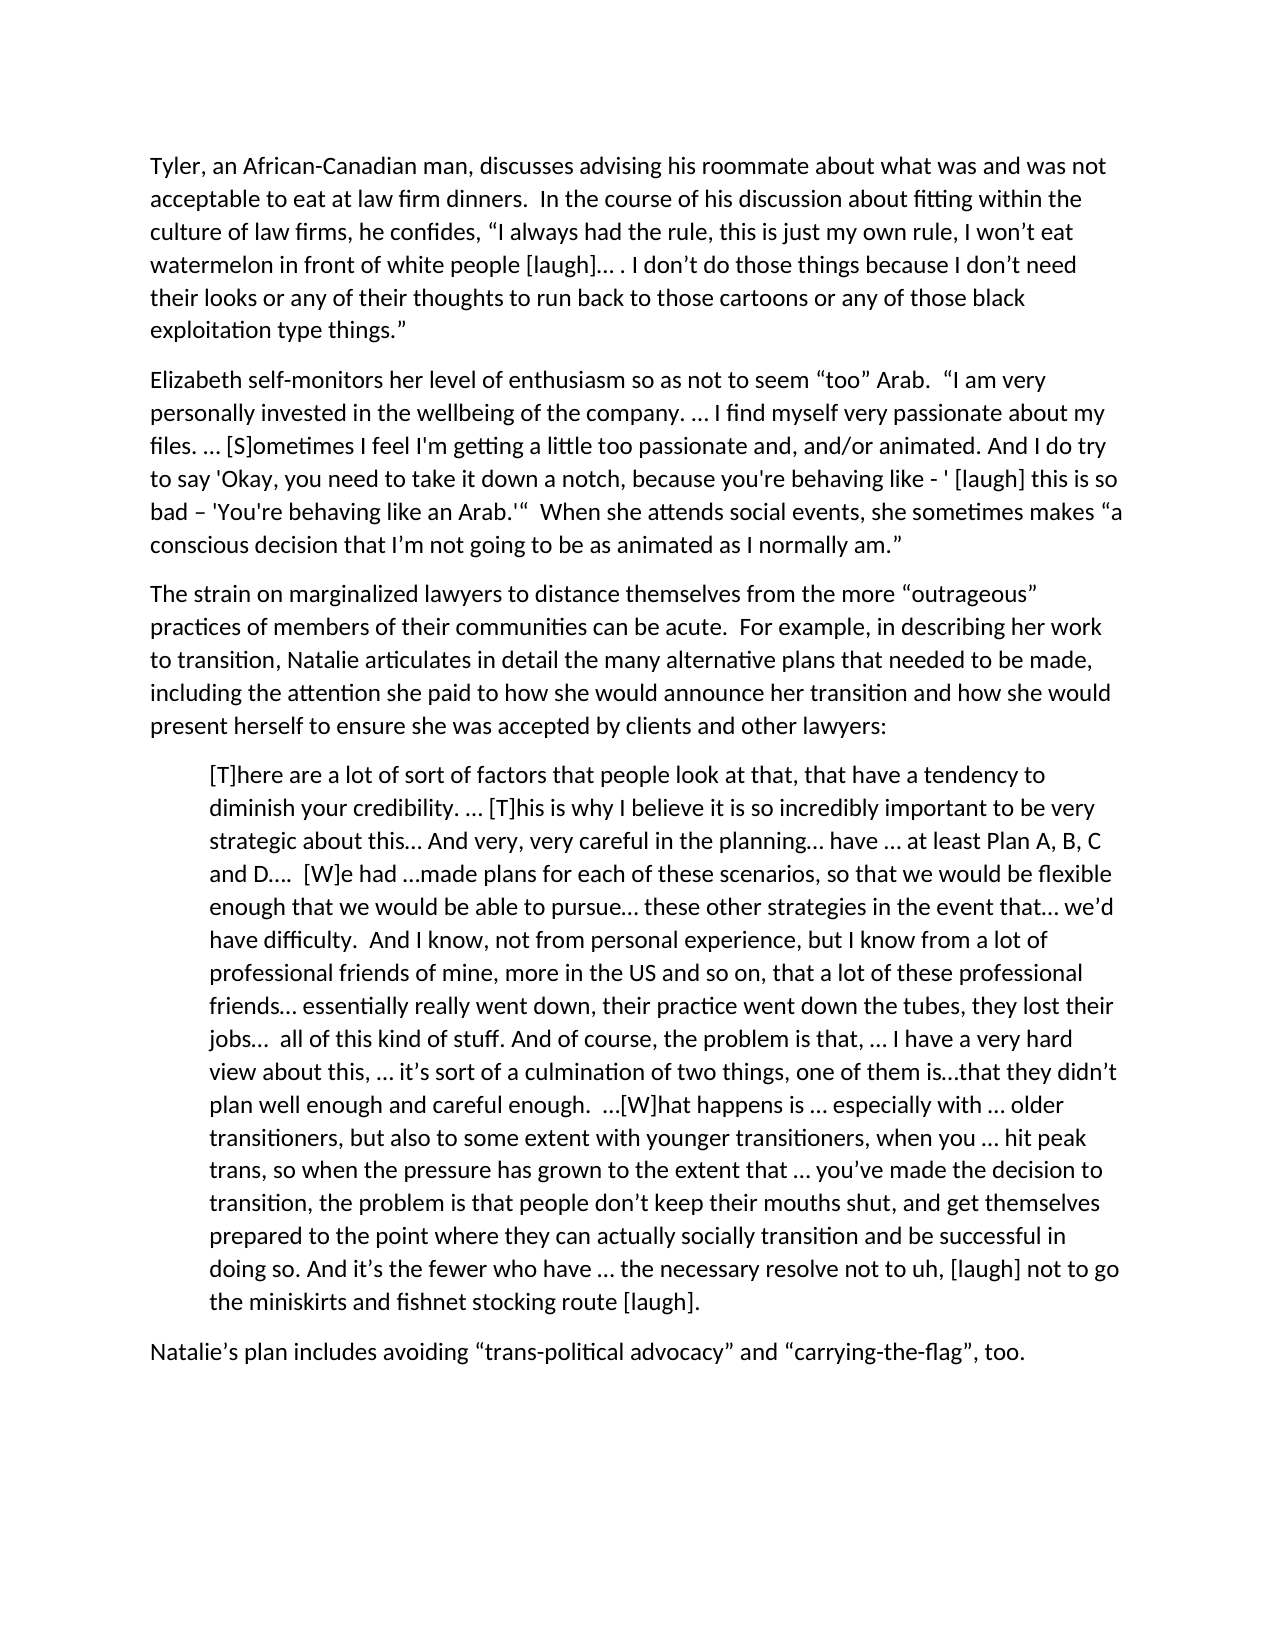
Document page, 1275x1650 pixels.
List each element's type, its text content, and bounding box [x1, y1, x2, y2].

text Tyler, an African-Canadian man, discusses advising his roommate about what was and was not acceptable to eat at law firm dinners. In the course of his discussion about fitting within the culture of law firms, he confides, “I always had the rule, this is just my own rule, I won’t eat watermelon in front of white people [laugh]… . I don’t do those things because I don’t need their looks or any of their thoughts to run back to those cartoons or any of those black exploitation type things.” [150, 150, 1125, 345]
text Natalie’s plan includes avoiding “trans-political advocacy” and “carrying-the-flag”, too. [150, 1336, 1125, 1366]
text [T]here are a lot of sort of factors that people look at that, that have a tendency to diminish your credibility. … [T]his is why I believe it is so incredibly important to be very strategic about this… And very, very careful in the planning… have … at least Plan A, B, C and D…. [W]e had …made plans for each of these scenarios, so that we would be flexible enough that we would be able to pursue… these other strategies in the event that… we’d have difficulty. And I know, not from personal experience, but I know from a lot of professional friends of mine, more in the US and so on, that a lot of these professional friends… essentially really went down, their practice went down the tubes, they lost their jobs… all of this kind of stuff. And of course, the problem is that, … I have a very hard view about this, … it’s sort of a culmination of two things, one of them is…that they didn’t plan well enough and careful enough. …[W]hat happens is … especially with … older transitioners, but also to some extent with younger transitioners, when you … hit peak trans, so when the pressure has grown to the extent that … you’ve made the decision to transition, the problem is that people don’t keep their mouths shut, and get themselves prepared to the point where they can actually socially transition and be successful in doing so. And it’s the fewer who have … the necessary resolve not to uh, [laugh] not to go the miniskirts and fishnet stocking route [laugh]. [209, 759, 1125, 1317]
text Elizabeth self-monitors her level of enthusiasm so as not to seem “too” Arab. “I am very personally invested in the wellbeing of the company. … I find myself very passionate about my files. … [S]ometimes I feel I'm getting a little too passionate and, and/or animated. And I do try to say 'Okay, you need to take it down a notch, because you're behaving like - ' [laugh] this is so bad – 'You're behaving like an Arab.'“ When she attends social events, she sometimes makes “a conscious decision that I’m not going to be as animated as I normally am.” [150, 364, 1125, 559]
text The strain on marginalized lawyers to distance themselves from the more “outrageous” practices of members of their communities can be acute. For example, in describing her work to transition, Natalie articulates in detail the many alternative plans that needed to be made, including the attention she paid to how she would announce her transition and how she would present herself to ensure she was accepted by clients and other lawyers: [150, 578, 1125, 741]
